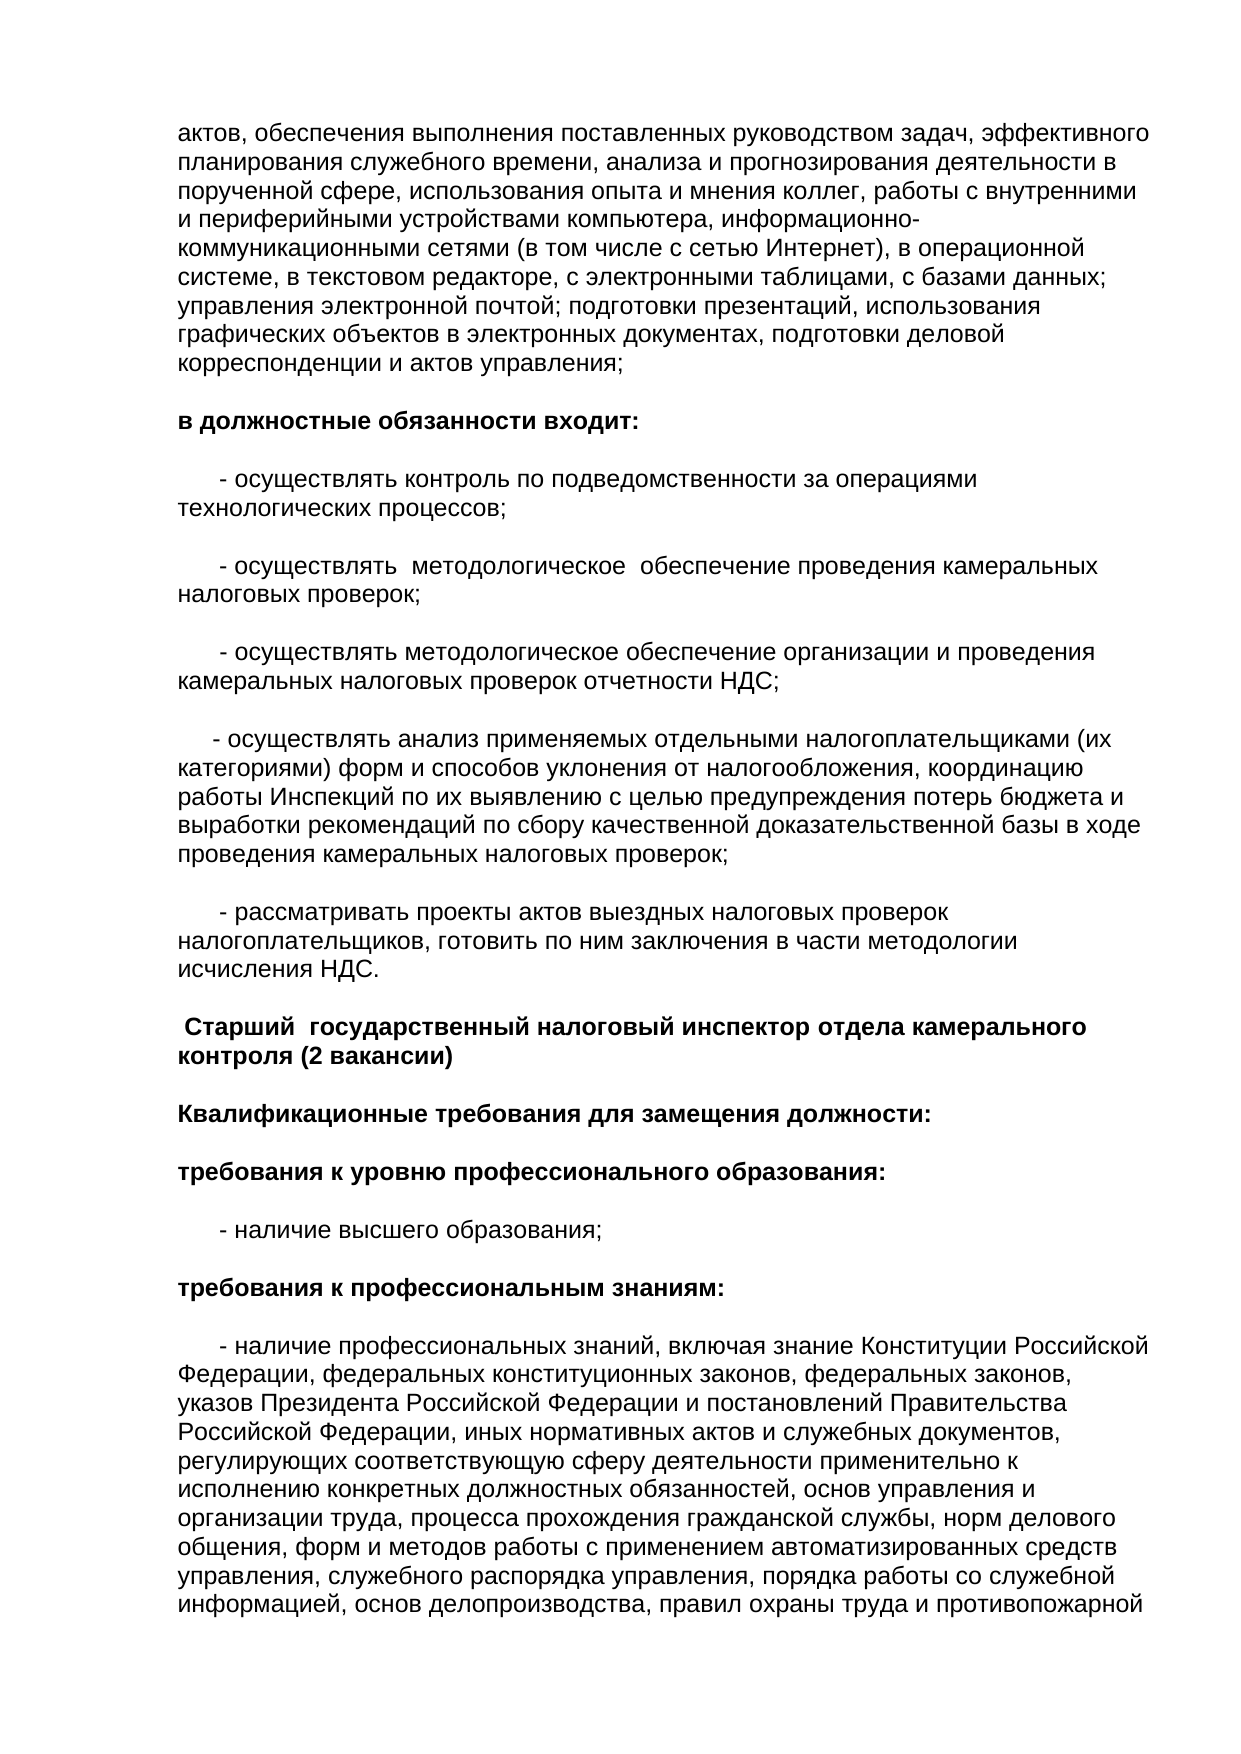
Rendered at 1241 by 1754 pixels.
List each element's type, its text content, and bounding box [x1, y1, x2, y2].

text - осуществлять контроль по подведомственности за операциями технологических процессов; [177, 464, 1152, 521]
text - рассматривать проекты актов выездных налоговых проверок налогоплательщиков, готовить по ним заключения в части методологии исчисления НДС. [177, 897, 1152, 983]
text Квалификационные требования для замещения должности: [177, 1099, 1152, 1128]
text - осуществлять методологическое обеспечение организации и проведения камеральных налоговых проверок отчетности НДС; [177, 637, 1152, 695]
text Старший государственный налоговый инспектор отдела камерального контроля (2 вакансии) [177, 1012, 1152, 1070]
text - наличие высшего образования; [177, 1215, 1152, 1243]
text - осуществлять анализ применяемых отдельными налогоплательщиками (их категориями) форм и способов уклонения от налогообложения, координацию работы Инспекций по их выявлению с целью предупреждения потерь бюджета и выработки рекомендаций по сбору качественной доказательственной базы в ходе проведения камеральных налоговых проверок; [177, 724, 1152, 868]
text - осуществлять методологическое обеспечение проведения камеральных налоговых проверок; [177, 551, 1152, 608]
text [177, 118, 1152, 377]
text требования к уровню профессионального образования: [177, 1157, 1152, 1186]
text в должностные обязанности входит: [177, 406, 1152, 435]
text требования к профессиональным знаниям: [177, 1273, 1152, 1301]
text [177, 1331, 1152, 1618]
